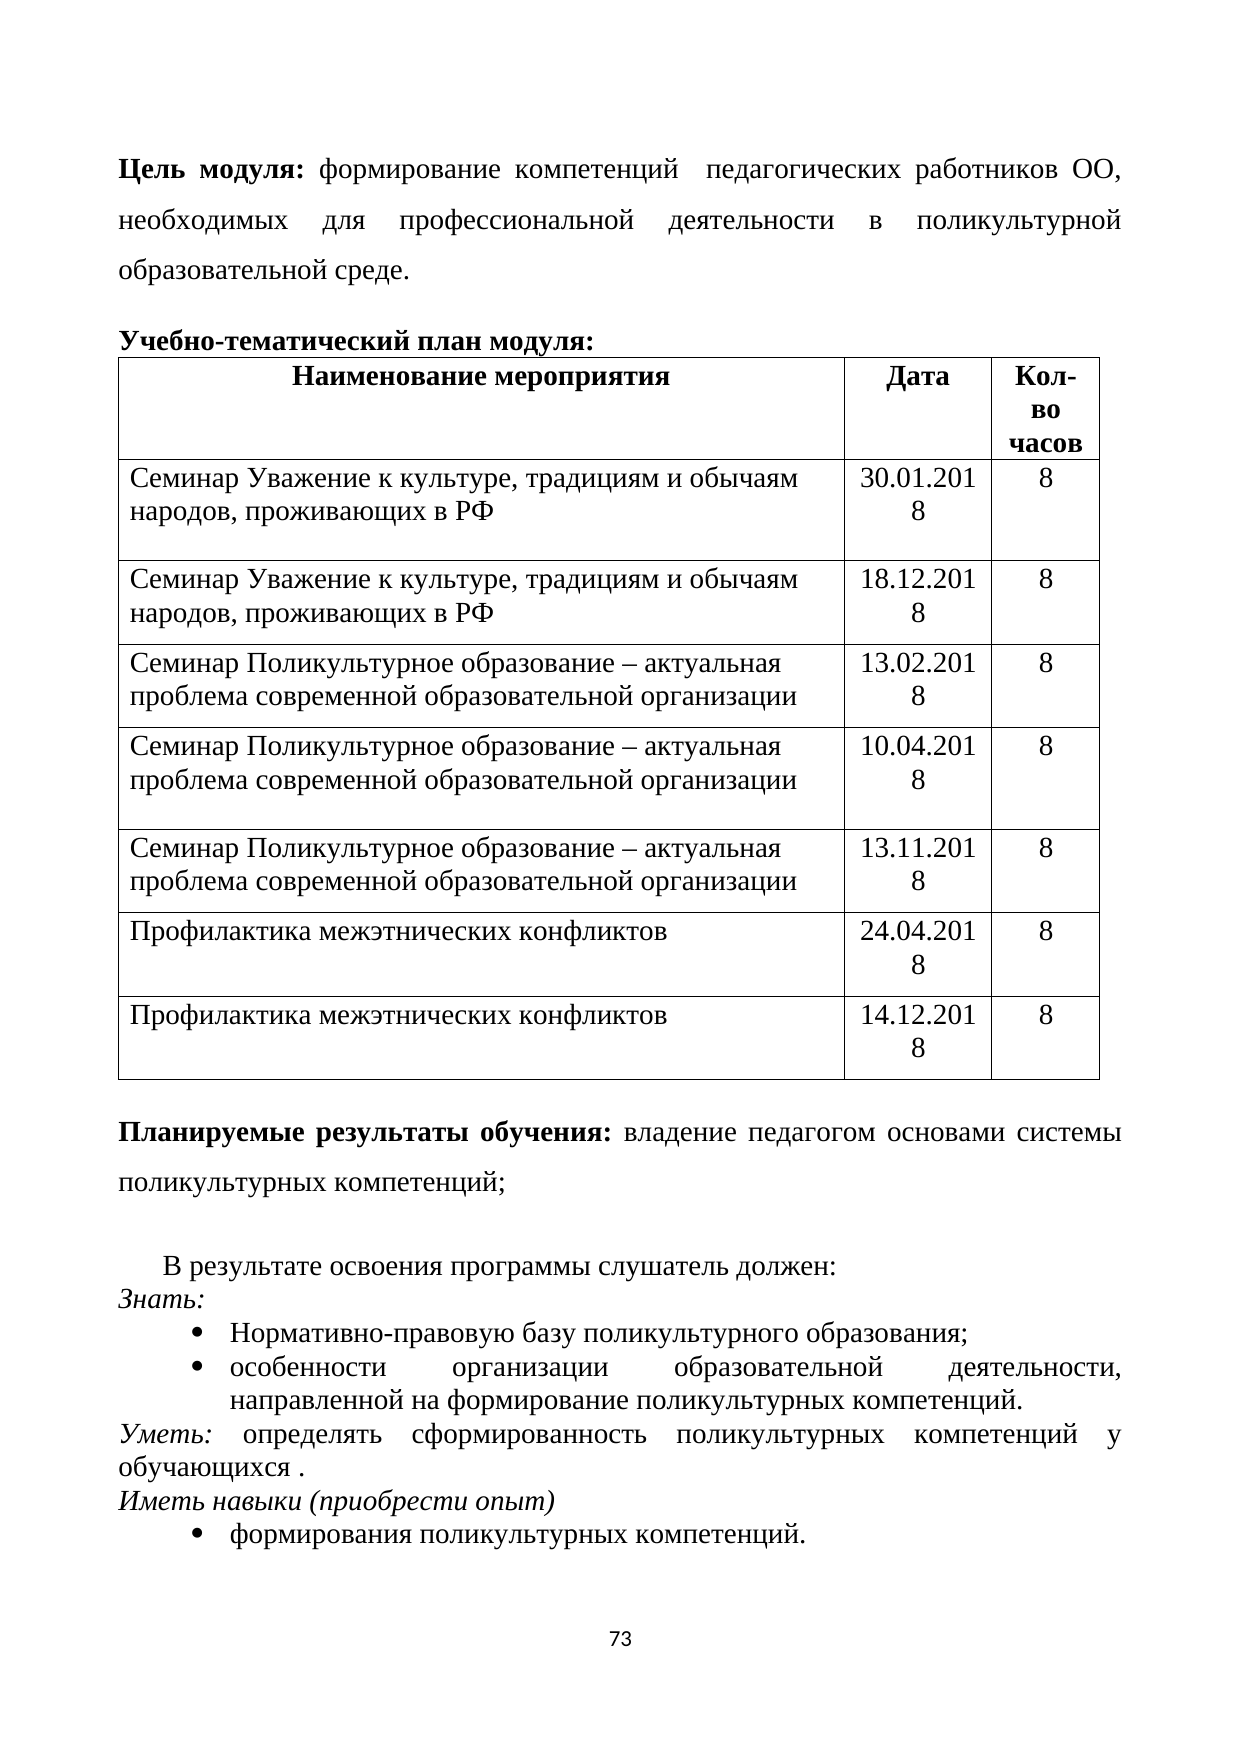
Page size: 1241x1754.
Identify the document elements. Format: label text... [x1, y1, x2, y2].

table_cell 8 [992, 645, 1099, 727]
text Учебно-тематический план модуля: [118, 323, 1122, 357]
table_cell 8 [992, 830, 1099, 912]
list Нормативно-правовую базу поликультурного образования; [192, 1315, 1122, 1349]
table_cell 14.12.2018 [845, 997, 991, 1079]
table_cell 13.11.2018 [845, 830, 991, 912]
text Знать: [118, 1281, 1122, 1315]
table_cell Семинар Поликультурное образование – актуальная проблема современной образовательной организации [119, 645, 844, 727]
table_cell Семинар Поликультурное образование – актуальная проблема современной образовательной организации [119, 728, 844, 829]
table_cell 10.04.2018 [845, 728, 991, 829]
table_cell Профилактика межэтнических конфликтов [119, 913, 844, 996]
text Планируемые результаты обучения: владение педагогом основами системы поликультурных компетенций; [118, 1114, 1122, 1198]
table_cell 8 [992, 460, 1099, 560]
table_cell Семинар Уважение к культуре, традициям и обычаям народов, проживающих в РФ [119, 561, 844, 644]
list особенности организации образовательной деятельности, направленной на формирование поликультурных компетенций. [192, 1349, 1122, 1416]
table_header Дата [845, 358, 991, 459]
text Уметь: определять сформированность поликультурных компетенций у обучающихся . [118, 1416, 1122, 1483]
table_header Наименование мероприятия [119, 358, 844, 459]
table_cell Семинар Поликультурное образование – актуальная проблема современной образовательной организации [119, 830, 844, 912]
text Иметь навыки (приобрести опыт) [118, 1483, 1122, 1516]
table_cell 8 [992, 728, 1099, 829]
text В результате освоения программы слушатель должен: [103, 1248, 1122, 1281]
table_cell 8 [992, 561, 1099, 644]
table_cell 8 [992, 997, 1099, 1079]
text Цель модуля: формирование компетенций педагогических работников ОО, необходимых для профессиональной деятельности в поликультурной образовательной среде. [118, 152, 1122, 286]
table_cell 8 [992, 913, 1099, 996]
table_cell 30.01.2018 [845, 460, 991, 560]
list формирования поликультурных компетенций. [192, 1516, 1122, 1550]
table_header Кол-во часов [992, 358, 1099, 459]
table_cell 13.02.2018 [845, 645, 991, 727]
table_cell 24.04.2018 [845, 913, 991, 996]
table_cell Профилактика межэтнических конфликтов [119, 997, 844, 1079]
table_cell Семинар Уважение к культуре, традициям и обычаям народов, проживающих в РФ [119, 460, 844, 560]
table_cell 18.12.2018 [845, 561, 991, 644]
